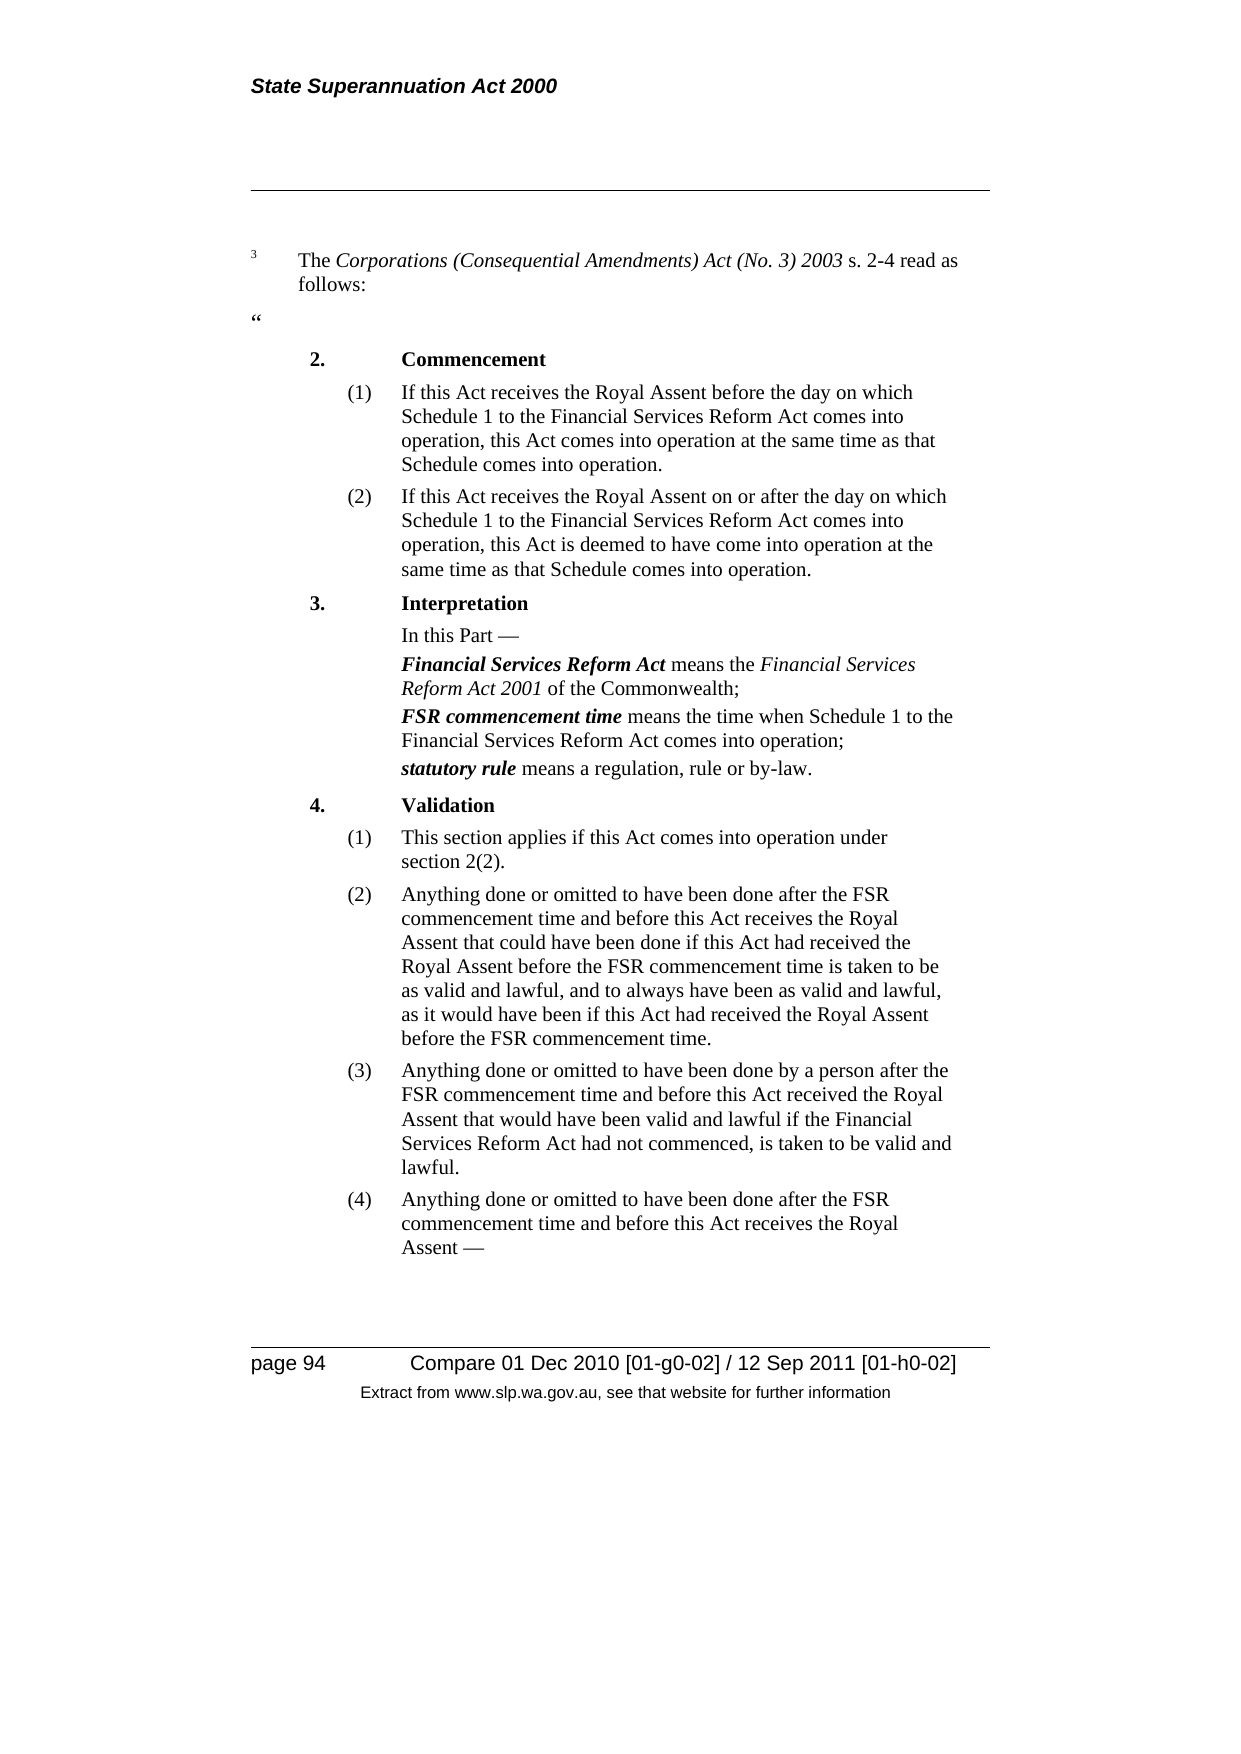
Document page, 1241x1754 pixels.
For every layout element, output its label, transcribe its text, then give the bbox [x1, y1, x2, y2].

text FSR commencement time means the time when Schedule 1 to the Financial Services Reform Act comes into operation; [369, 704, 960, 752]
text “ [251, 308, 990, 337]
text In this Part — [312, 623, 960, 647]
text statutory rule means a regulation, rule or by-law. [369, 756, 960, 780]
subtitle 3. Interpretation [309, 591, 960, 615]
text (3) Anything done or omitted to have been done by a person after the FSR commencement time and before this Act received the Royal Assent that would have been valid and lawful if the Financial Services Reform Act had not commenced, is taken to be valid and lawful. [312, 1058, 960, 1179]
text (1) This section applies if this Act comes into operation under section 2(2). [312, 825, 960, 873]
text Financial Services Reform Act means the Financial Services Reform Act 2001 of the Commonwealth; [369, 652, 960, 700]
text 3 The Corporations (Consequential Amendments) Act (No. 3) 2003 s. 2-4 read as follows: [251, 247, 990, 296]
text (2) Anything done or omitted to have been done after the FSR commencement time and before this Act receives the Royal Assent that could have been done if this Act had received the Royal Assent before the FSR commencement time is taken to be as valid and lawful, and to always have been as valid and lawful, as it would have been if this Act had received the Royal Assent before the FSR commencement time. [312, 882, 960, 1050]
text (2) If this Act receives the Royal Assent on or after the day on which Schedule 1 to the Financial Services Reform Act comes into operation, this Act is deemed to have come into operation at the same time as that Schedule comes into operation. [312, 484, 960, 581]
text (4) Anything done or omitted to have been done after the FSR commencement time and before this Act receives the Royal Assent — [312, 1187, 960, 1259]
subtitle 2. Commencement [309, 347, 960, 371]
subtitle 4. Validation [309, 793, 960, 817]
text (1) If this Act receives the Royal Assent before the day on which Schedule 1 to the Financial Services Reform Act comes into operation, this Act comes into operation at the same time as that Schedule comes into operation. [312, 380, 960, 476]
